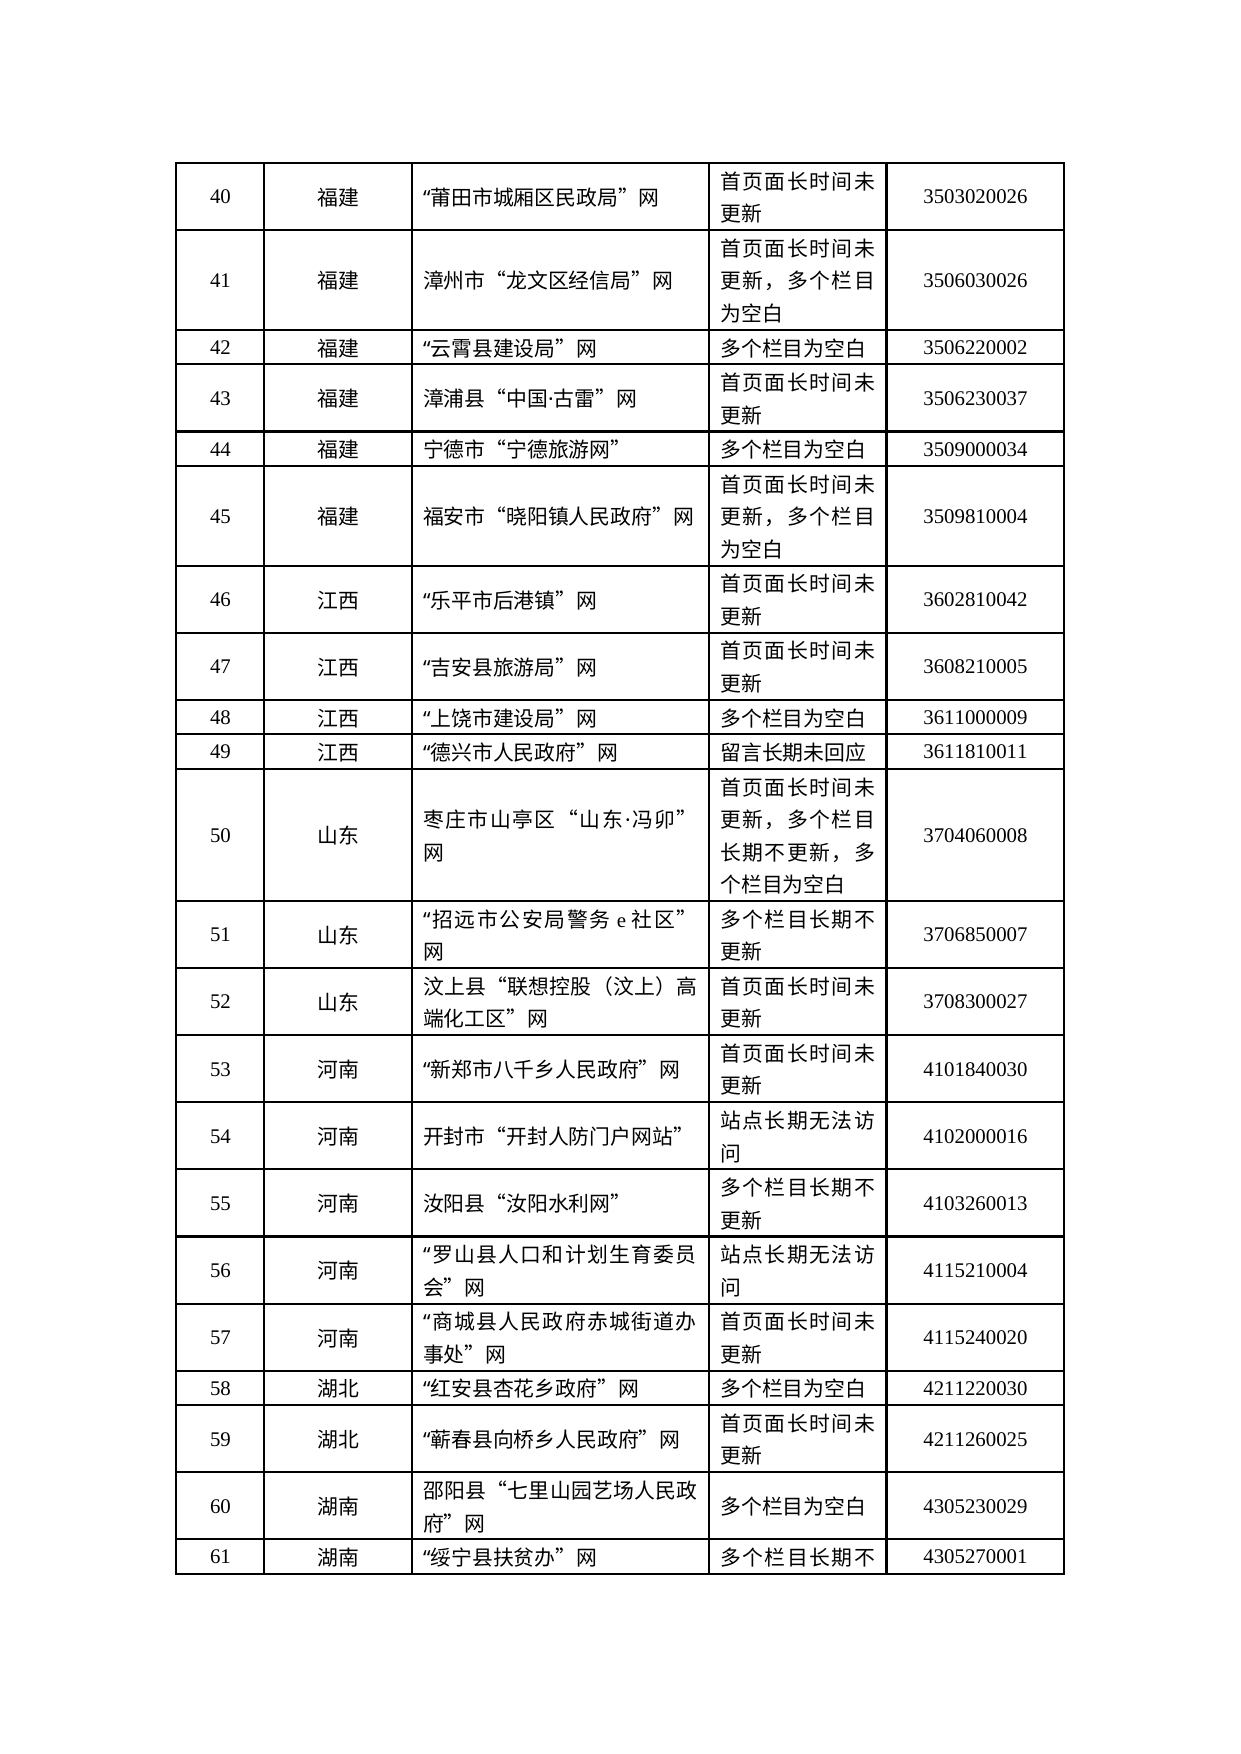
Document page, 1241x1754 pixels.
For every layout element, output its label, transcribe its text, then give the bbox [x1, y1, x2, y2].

table_cell 河南 [265, 1305, 411, 1369]
table_cell 54 [177, 1103, 263, 1168]
table_cell 山东 [265, 969, 411, 1034]
table_cell 山东 [265, 902, 411, 967]
table_cell 留言长期未回应 [710, 735, 885, 768]
table_cell 49 [177, 735, 263, 768]
table_cell 首页面长时间未更新 [710, 164, 885, 229]
table_cell 3509810004 [888, 467, 1063, 564]
table_cell “招远市公安局警务e社区”网 [413, 902, 708, 967]
table_cell “云霄县建设局”网 [413, 331, 708, 363]
table_cell 湖南 [265, 1540, 411, 1573]
table_cell 3506230037 [888, 365, 1063, 430]
table_cell 湖北 [265, 1372, 411, 1404]
table_cell 4115240020 [888, 1305, 1063, 1369]
table_cell 3706850007 [888, 902, 1063, 967]
table_cell 邵阳县“七里山园艺场人民政府”网 [413, 1473, 708, 1538]
table_cell 58 [177, 1372, 263, 1404]
table_cell 多个栏目长期不更新 [710, 902, 885, 967]
table_cell 51 [177, 902, 263, 967]
table_cell “吉安县旅游局”网 [413, 634, 708, 699]
table_cell 湖北 [265, 1406, 411, 1471]
table_cell 湖南 [265, 1473, 411, 1538]
table_cell 福建 [265, 231, 411, 329]
table_cell 福建 [265, 467, 411, 564]
table_cell 3506030026 [888, 231, 1063, 329]
table_cell 福建 [265, 365, 411, 430]
table_cell “红安县杏花乡政府”网 [413, 1372, 708, 1404]
table_cell “乐平市后港镇”网 [413, 567, 708, 632]
table_cell “德兴市人民政府”网 [413, 735, 708, 768]
table_cell “商城县人民政府赤城街道办事处”网 [413, 1305, 708, 1369]
table_cell 多个栏目为空白 [710, 433, 885, 465]
table_cell 4103260013 [888, 1170, 1063, 1235]
table_cell 首页面长时间未更新，多个栏目为空白 [710, 231, 885, 329]
table_cell “莆田市城厢区民政局”网 [413, 164, 708, 229]
table_cell 首页面长时间未更新，多个栏目长期不更新，多个栏目为空白 [710, 770, 885, 900]
table_cell 首页面长时间未更新 [710, 365, 885, 430]
table_cell 4305230029 [888, 1473, 1063, 1538]
table_cell 4211260025 [888, 1406, 1063, 1471]
table_cell 46 [177, 567, 263, 632]
table_cell 福建 [265, 164, 411, 229]
table_cell 汝阳县“汝阳水利网” [413, 1170, 708, 1235]
table_cell 漳州市“龙文区经信局”网 [413, 231, 708, 329]
table_cell 河南 [265, 1170, 411, 1235]
table_cell 江西 [265, 567, 411, 632]
table_cell 多个栏目为空白 [710, 331, 885, 363]
table_cell 江西 [265, 735, 411, 768]
table_cell 45 [177, 467, 263, 564]
table_cell 61 [177, 1540, 263, 1573]
table_cell 3704060008 [888, 770, 1063, 900]
table_cell 4102000016 [888, 1103, 1063, 1168]
table_cell 站点长期无法访问 [710, 1238, 885, 1302]
table_cell 56 [177, 1238, 263, 1302]
table_cell 枣庄市山亭区“山东·冯卯”网 [413, 770, 708, 900]
table_cell “罗山县人口和计划生育委员会”网 [413, 1238, 708, 1302]
table_cell 江西 [265, 634, 411, 699]
table_cell 59 [177, 1406, 263, 1471]
table_cell “绥宁县扶贫办”网 [413, 1540, 708, 1573]
table_cell 47 [177, 634, 263, 699]
table_cell 首页面长时间未更新 [710, 969, 885, 1034]
table_cell “蕲春县向桥乡人民政府”网 [413, 1406, 708, 1471]
table_cell 53 [177, 1036, 263, 1101]
table_cell “上饶市建设局”网 [413, 701, 708, 733]
table_cell 3611810011 [888, 735, 1063, 768]
table_cell 开封市“开封人防门户网站” [413, 1103, 708, 1168]
table_cell 多个栏目为空白 [710, 701, 885, 733]
table_cell 4305270001 [888, 1540, 1063, 1573]
table_cell 多个栏目长期不更新 [710, 1170, 885, 1235]
table_cell 河南 [265, 1036, 411, 1101]
table_cell 宁德市“宁德旅游网” [413, 433, 708, 465]
table_cell 首页面长时间未更新 [710, 1305, 885, 1369]
table_cell 52 [177, 969, 263, 1034]
table_cell 42 [177, 331, 263, 363]
table_cell 4115210004 [888, 1238, 1063, 1302]
table_cell 41 [177, 231, 263, 329]
table_cell 3509000034 [888, 433, 1063, 465]
table_cell 3506220002 [888, 331, 1063, 363]
table_cell 江西 [265, 701, 411, 733]
table_cell 站点长期无法访问 [710, 1103, 885, 1168]
table_cell 多个栏目长期不更新 [710, 1540, 885, 1573]
table_cell 3602810042 [888, 567, 1063, 632]
table_cell 首页面长时间未更新，多个栏目为空白 [710, 467, 885, 564]
table_cell 汶上县“联想控股（汶上）高端化工区”网 [413, 969, 708, 1034]
table_cell “新郑市八千乡人民政府”网 [413, 1036, 708, 1101]
table_cell 57 [177, 1305, 263, 1369]
table_cell 40 [177, 164, 263, 229]
table_cell 50 [177, 770, 263, 900]
table_cell 3611000009 [888, 701, 1063, 733]
table_cell 福建 [265, 433, 411, 465]
table_cell 48 [177, 701, 263, 733]
table_cell 福建 [265, 331, 411, 363]
table_cell 4211220030 [888, 1372, 1063, 1404]
table_cell 山东 [265, 770, 411, 900]
table_cell 60 [177, 1473, 263, 1538]
table_cell 首页面长时间未更新 [710, 634, 885, 699]
table_cell 河南 [265, 1103, 411, 1168]
table_cell 3608210005 [888, 634, 1063, 699]
table_cell 多个栏目为空白 [710, 1372, 885, 1404]
table_cell 漳浦县“中国·古雷”网 [413, 365, 708, 430]
table_cell 3503020026 [888, 164, 1063, 229]
table_cell 河南 [265, 1238, 411, 1302]
table_cell 4101840030 [888, 1036, 1063, 1101]
table_cell 多个栏目为空白 [710, 1473, 885, 1538]
table_cell 首页面长时间未更新 [710, 1036, 885, 1101]
table_cell 首页面长时间未更新 [710, 567, 885, 632]
table_cell 44 [177, 433, 263, 465]
table_cell 福安市“晓阳镇人民政府”网 [413, 467, 708, 564]
table_cell 首页面长时间未更新 [710, 1406, 885, 1471]
table_cell 43 [177, 365, 263, 430]
table_cell 55 [177, 1170, 263, 1235]
table_cell 3708300027 [888, 969, 1063, 1034]
